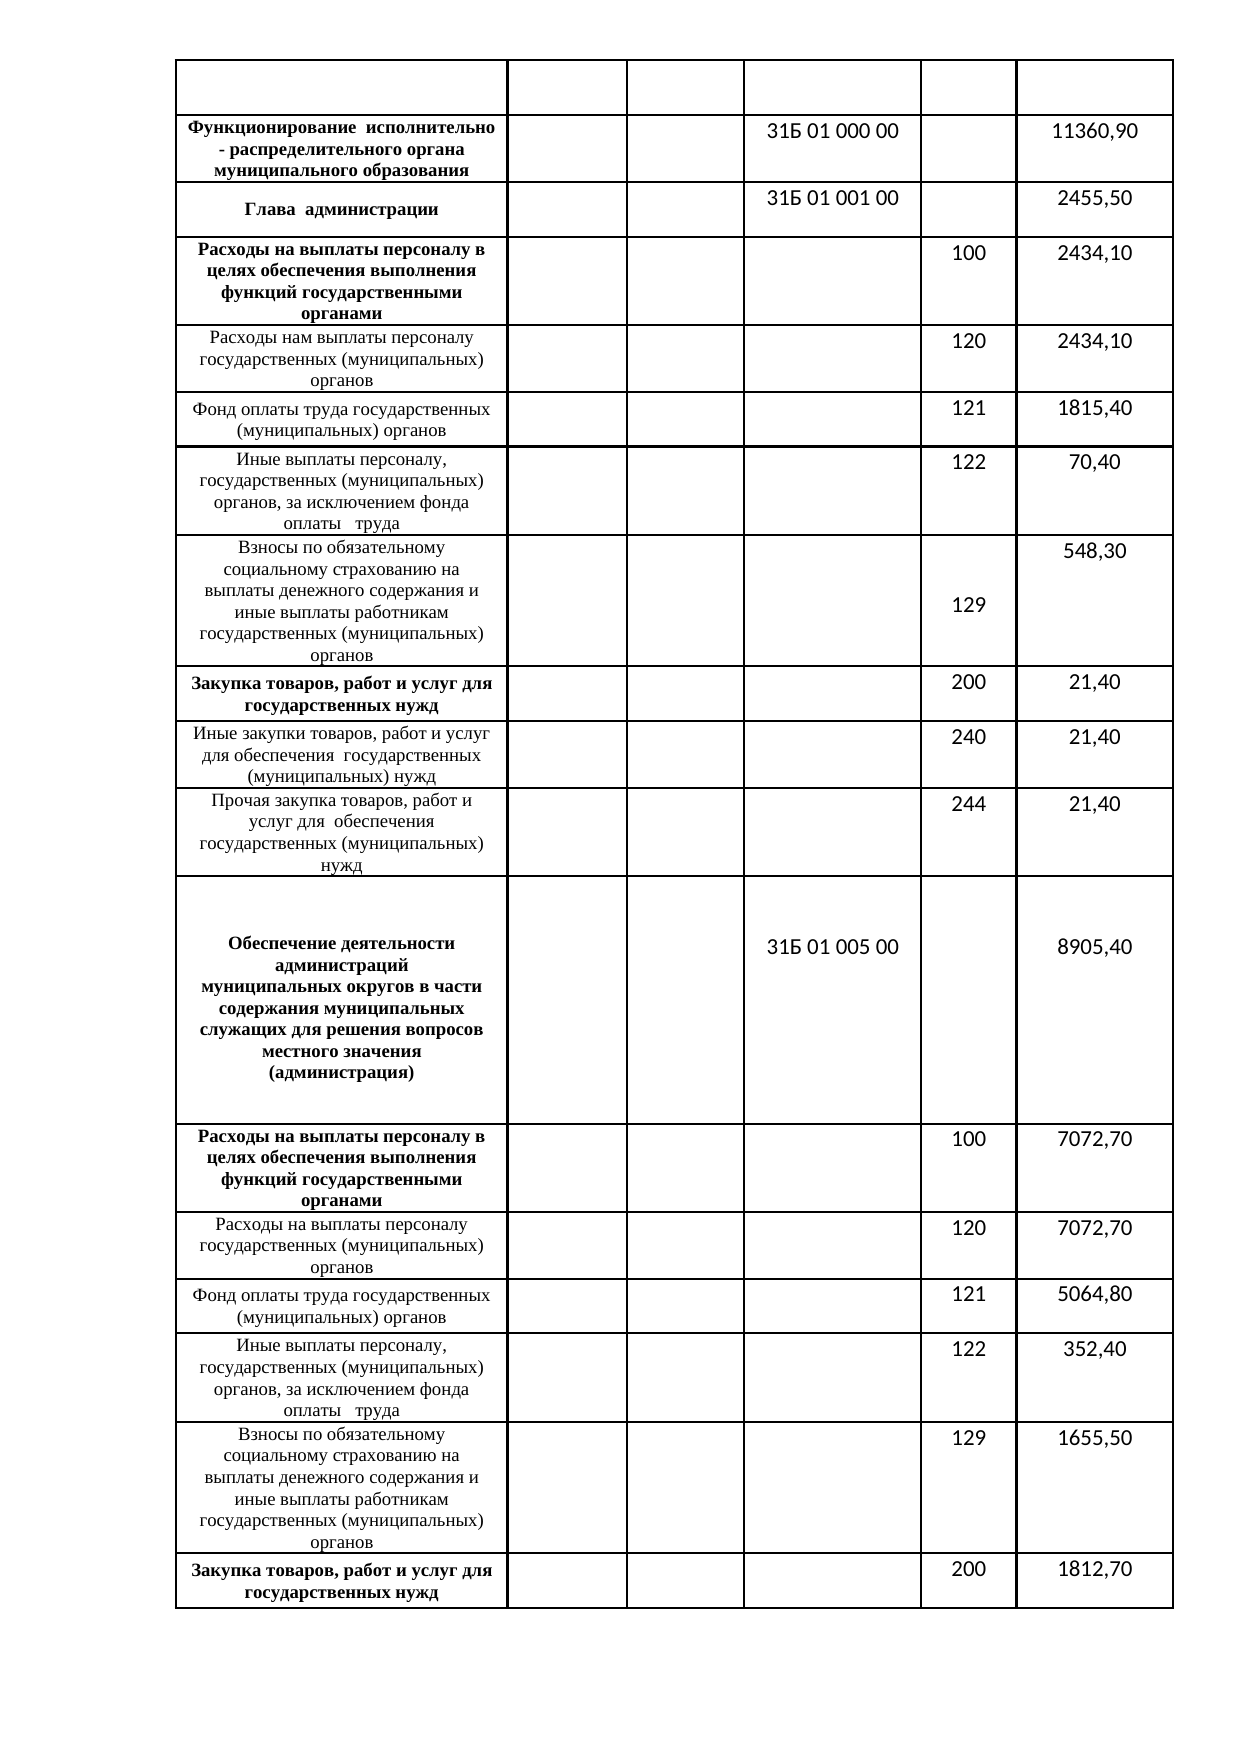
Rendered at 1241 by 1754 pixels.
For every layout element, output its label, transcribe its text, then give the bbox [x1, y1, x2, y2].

table_cell Функционирование исполнительно - распределительного органа муниципального образования [177, 116, 506, 181]
table_cell [628, 789, 743, 875]
table_cell [509, 326, 626, 391]
table_cell [628, 116, 743, 181]
table_cell 100 [922, 238, 1015, 324]
table_cell 70,40 [1018, 448, 1172, 534]
table_cell Расходы на выплаты персоналу в целях обеспечения выполнения функций государственными органами [177, 1125, 506, 1211]
table_cell [509, 393, 626, 445]
table_cell Расходы на выплаты персоналу в целях обеспечения выполнения функций государственными органами [177, 238, 506, 324]
table_cell Обеспечение деятельности администраций муниципальных округов в части содержания муниципальных служащих для решения вопросов местного значения (администрация) [177, 930, 506, 1083]
table_cell 1812,70 [1018, 1554, 1172, 1607]
table_cell 352,40 [1018, 1334, 1172, 1421]
table_cell [628, 667, 743, 720]
table_cell 129 [922, 1423, 1015, 1552]
table_cell [509, 1213, 626, 1277]
table_cell [628, 1125, 743, 1211]
table_cell 31Б 01 001 00 [745, 183, 920, 236]
table_cell 200 [922, 667, 1015, 720]
table_cell [628, 877, 743, 1122]
table_cell [745, 238, 920, 324]
table_cell Прочая закупка товаров, работ и услуг для обеспечения государственных (муниципальных) нужд [177, 789, 506, 875]
table_cell [628, 1280, 743, 1332]
table_cell [628, 1334, 743, 1421]
table_cell 7072,70 [1018, 1213, 1172, 1277]
table_cell [922, 183, 1015, 236]
table_cell 2434,10 [1018, 238, 1172, 324]
table_cell Иные закупки товаров, работ и услуг для обеспечения государственных (муниципальных) нужд [177, 722, 506, 787]
table_cell 11360,90 [1018, 116, 1172, 181]
table_cell [628, 1554, 743, 1607]
table_cell 129 [922, 589, 1015, 665]
table_cell [745, 326, 920, 391]
table_cell 21,40 [1018, 789, 1172, 875]
table_cell Расходы на выплаты персоналу государственных (муниципальных) органов [177, 1213, 506, 1277]
table_cell 100 [922, 1125, 1015, 1211]
table_cell 8905,40 [1018, 930, 1172, 1083]
table_cell Иные выплаты персоналу, государственных (муниципальных) органов, за исключением фонда оплаты труда [177, 448, 506, 534]
table_cell Закупка товаров, работ и услуг для государственных нужд [177, 667, 506, 720]
table_cell [509, 877, 626, 1122]
table_cell [509, 448, 626, 534]
table_cell Расходы нам выплаты персоналу государственных (муниципальных) органов [177, 326, 506, 391]
table_cell [509, 116, 626, 181]
table_cell [745, 1554, 920, 1607]
table_cell [628, 536, 743, 665]
table_cell [745, 1125, 920, 1211]
table_cell [922, 877, 1015, 1122]
table_cell [628, 326, 743, 391]
table_cell [745, 667, 920, 720]
table_cell [628, 238, 743, 324]
table_cell [745, 1334, 920, 1421]
table_cell 122 [922, 448, 1015, 534]
table_cell 7072,70 [1018, 1125, 1172, 1211]
table_cell [509, 1423, 626, 1552]
table_cell Закупка товаров, работ и услуг для государственных нужд [177, 1554, 506, 1607]
table_cell 122 [922, 1334, 1015, 1421]
table_cell [509, 536, 626, 665]
table_cell 121 [922, 1280, 1015, 1332]
table_cell [509, 1334, 626, 1421]
table_cell [745, 536, 920, 665]
table_cell [509, 238, 626, 324]
table_cell Фонд оплаты труда государственных (муниципальных) органов [177, 1280, 506, 1332]
table_cell [509, 1280, 626, 1332]
table_cell 200 [922, 1554, 1015, 1607]
table_cell 121 [922, 393, 1015, 445]
table_cell [628, 1423, 743, 1552]
table_cell Взносы по обязательному социальному страхованию на выплаты денежного содержания и иные выплаты работникам государственных (муниципальных) органов [177, 536, 506, 665]
table_cell 2455,50 [1018, 183, 1172, 236]
table_cell 1815,40 [1018, 393, 1172, 445]
table_cell 120 [922, 326, 1015, 391]
table_cell [745, 789, 920, 875]
table_cell 1655,50 [1018, 1423, 1172, 1552]
table_cell [177, 877, 506, 930]
table_cell [922, 116, 1015, 181]
table_cell [628, 722, 743, 787]
table_cell 120 [922, 1213, 1015, 1277]
table_cell [745, 393, 920, 445]
table_cell Взносы по обязательному социальному страхованию на выплаты денежного содержания и иные выплаты работникам государственных (муниципальных) органов [177, 1423, 506, 1552]
table_cell [745, 877, 920, 930]
table_cell [628, 393, 743, 445]
table_cell [628, 1213, 743, 1277]
table_cell 240 [922, 722, 1015, 787]
table_cell [745, 722, 920, 787]
table_cell [1018, 1083, 1172, 1122]
table_cell [177, 1083, 506, 1122]
table_cell [509, 667, 626, 720]
table_cell 244 [922, 789, 1015, 875]
table_cell Иные выплаты персоналу, государственных (муниципальных) органов, за исключением фонда оплаты труда [177, 1334, 506, 1421]
table_cell [509, 1554, 626, 1607]
table_cell [1018, 877, 1172, 930]
table_cell [922, 536, 1015, 588]
table_cell 548,30 [1018, 536, 1172, 665]
table_cell Фонд оплаты труда государственных (муниципальных) органов [177, 393, 506, 445]
table_cell 5064,80 [1018, 1280, 1172, 1332]
table_cell [745, 1280, 920, 1332]
table_cell 2434,10 [1018, 326, 1172, 391]
table_cell 21,40 [1018, 722, 1172, 787]
table_cell [745, 1083, 920, 1122]
table_cell 31Б 01 005 00 [745, 930, 920, 1083]
table_cell [745, 1423, 920, 1552]
table_cell [509, 789, 626, 875]
table_cell [509, 1125, 626, 1211]
table_cell [509, 183, 626, 236]
table_cell [628, 448, 743, 534]
table_cell 31Б 01 000 00 [745, 116, 920, 181]
table_cell [745, 448, 920, 534]
table_cell [509, 722, 626, 787]
table_cell Глава администрации [177, 183, 506, 236]
table_cell [745, 1213, 920, 1277]
table_cell [628, 183, 743, 236]
table_cell 21,40 [1018, 667, 1172, 720]
